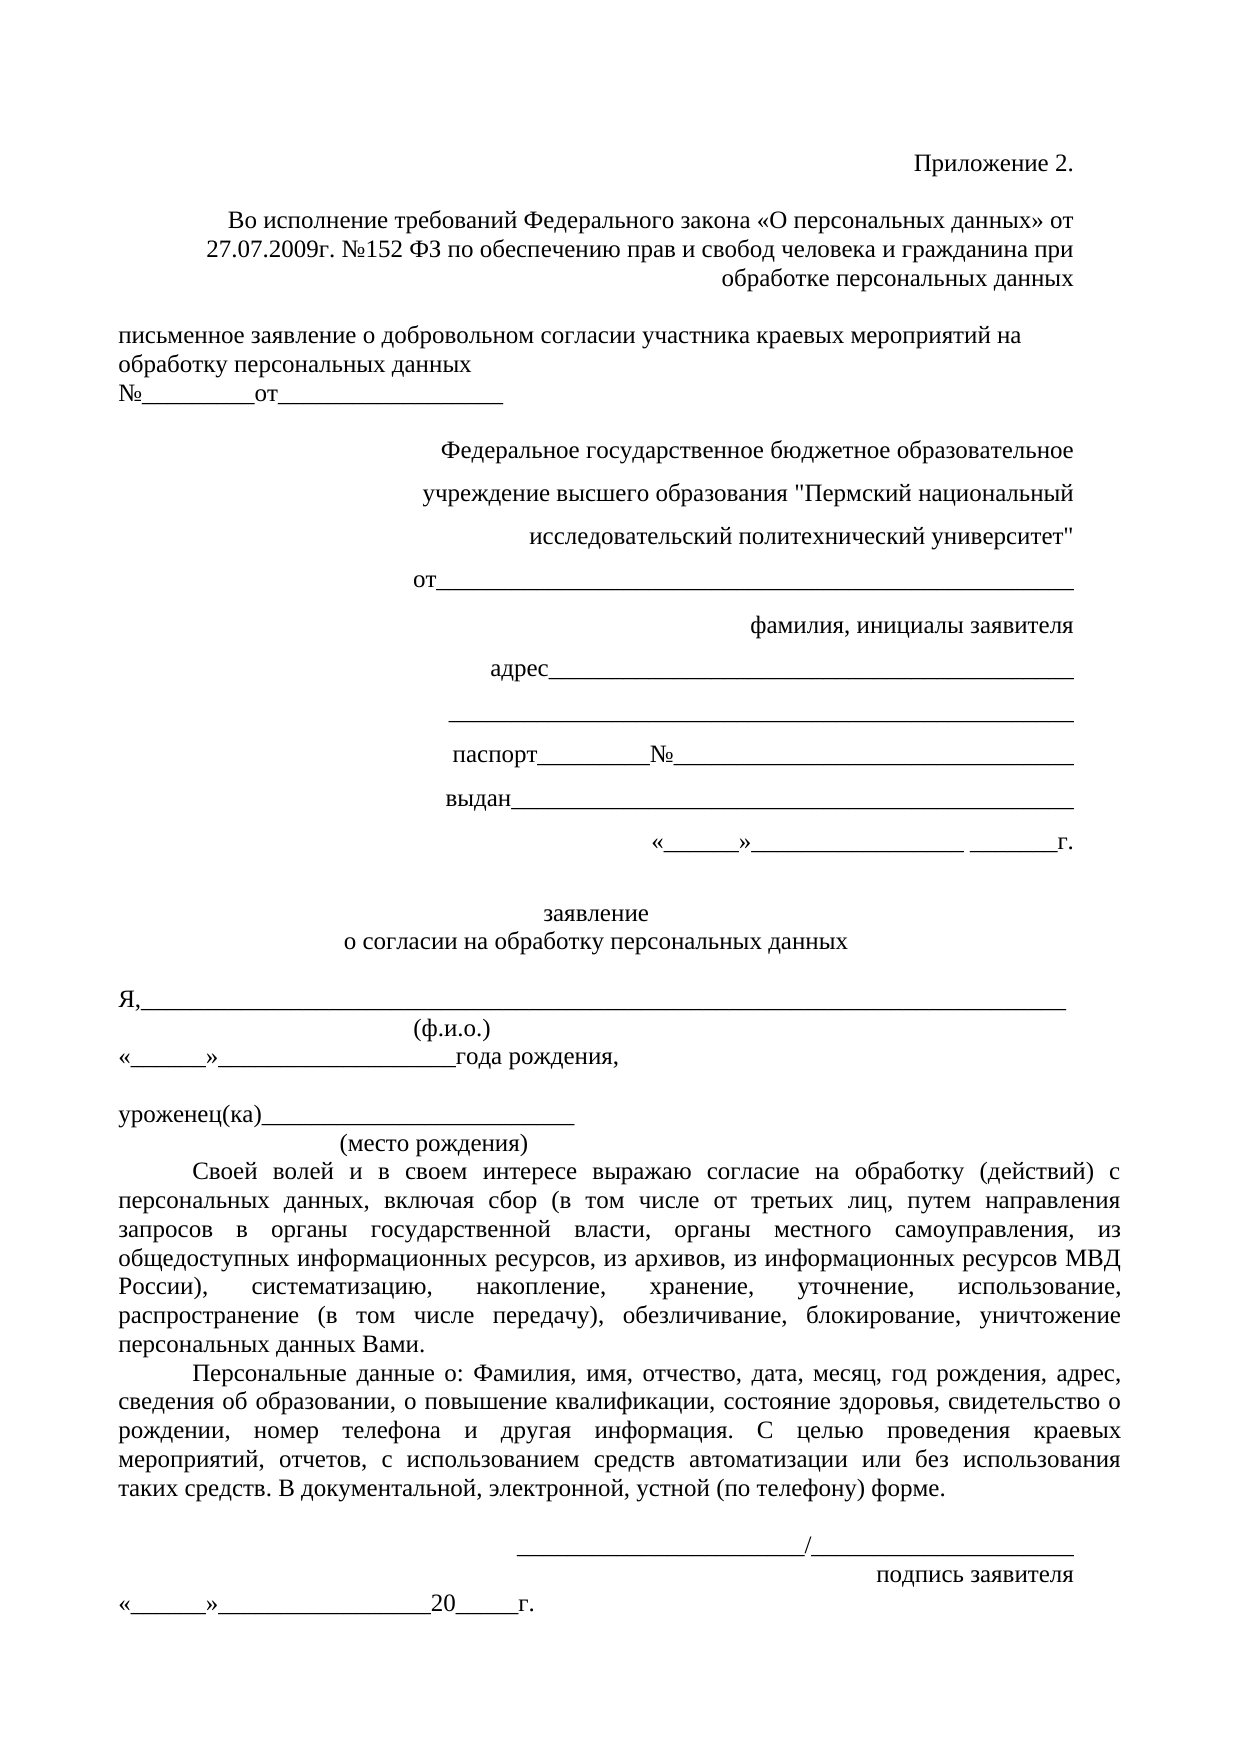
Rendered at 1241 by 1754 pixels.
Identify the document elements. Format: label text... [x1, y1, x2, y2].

text выдан_____________________________________________ [339, 783, 1074, 811]
text Персональные данные о: Фамилия, имя, отчество, дата, месяц, год рождения, адрес, сведения об образовании, о повышение квалификации, состояние здоровья, свидетельство о рождении, номер телефона и другая информация. С целью проведения краевых мероприятий, отчетов, с использованием средств автоматизации или без использования таких средств. В документальной, электронной, устной (по телефону) форме. [118, 1358, 1122, 1501]
text паспорт_________№________________________________ [118, 739, 1074, 768]
text фамилия, инициалы заявителя [413, 610, 1074, 639]
text о согласии на обработку персональных данных [118, 926, 1074, 955]
text заявление [118, 898, 1074, 926]
text Во исполнение требований Федерального закона «О персональных данных» от 27.07.2009г. №152 ФЗ по обеспечению прав и свобод человека и гражданина при обработке персональных данных [118, 205, 1074, 291]
text __________________________________________________ [118, 696, 1074, 725]
text «______»_________________20_____г. [118, 1588, 1074, 1616]
text (место рождения) [266, 1128, 1074, 1156]
text _______________________/_____________________ [413, 1530, 1074, 1559]
text №_________от__________________ [118, 378, 1074, 406]
text уроженец(ка)_________________________ [118, 1099, 1074, 1128]
text Приложение 2. [118, 148, 1074, 176]
text Я,__________________________________________________________________________ [118, 984, 1074, 1013]
text от___________________________________________________ [339, 564, 1074, 593]
text адрес__________________________________________ [413, 653, 1074, 682]
text Федеральное государственное бюджетное образовательное учреждение высшего образования "Пермский национальный исследовательский политехнический университет" [413, 435, 1074, 550]
text (ф.и.о.) [413, 1013, 1074, 1041]
text подпись заявителя [487, 1559, 1074, 1588]
text Своей волей и в своем интересе выражаю согласие на обработку (действий) с персональных данных, включая сбор (в том числе от третьих лиц, путем направления запросов в органы государственной власти, органы местного самоуправления, из общедоступных информационных ресурсов, из архивов, из информационных ресурсов МВД России), систематизацию, накопление, хранение, уточнение, использование, распространение (в том числе передачу), обезличивание, блокирование, уничтожение персональных данных Вами. [118, 1156, 1122, 1358]
text «______»___________________года рождения, [118, 1041, 1074, 1070]
text «______»_________________ _______г. [118, 826, 1074, 854]
text письменное заявление о добровольном согласии участника краевых мероприятий на обработку персональных данных [118, 320, 1074, 378]
